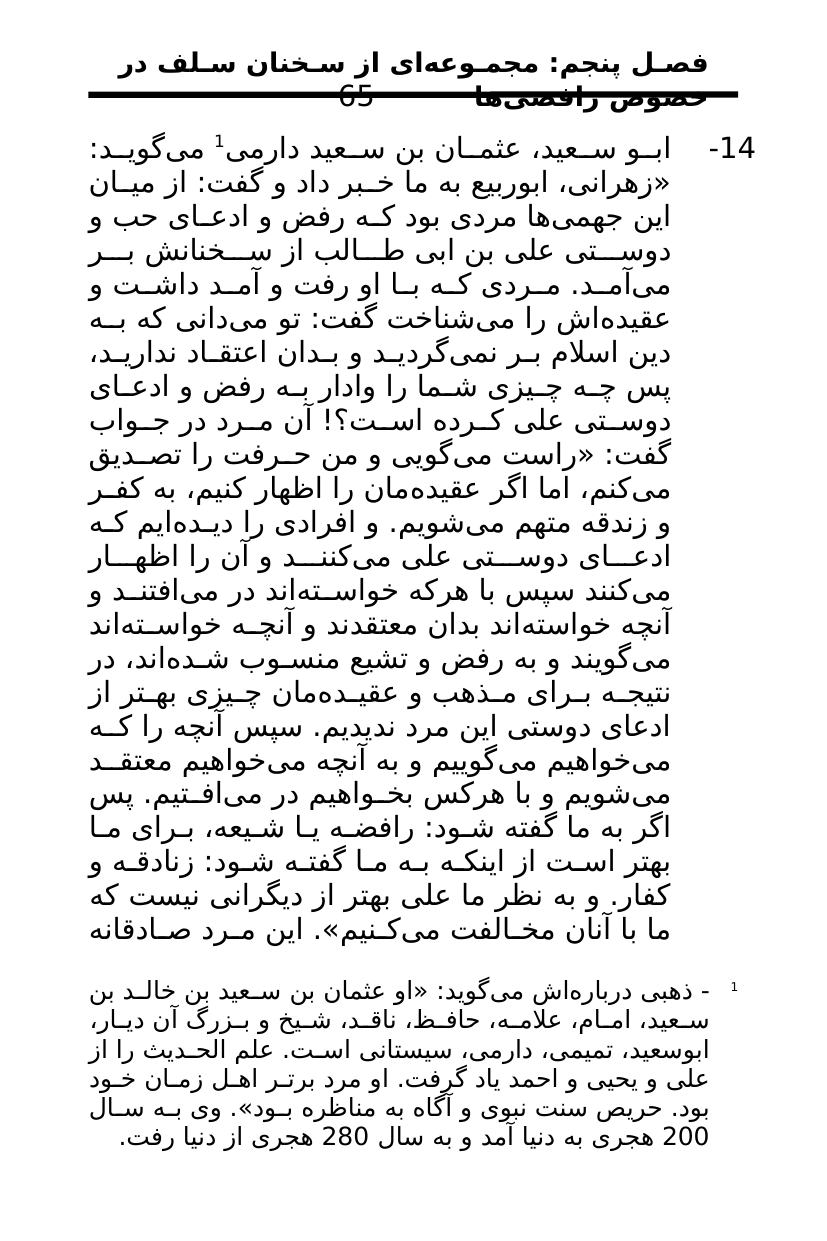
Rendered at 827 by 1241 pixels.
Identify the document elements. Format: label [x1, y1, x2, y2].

list [89, 132, 708, 947]
